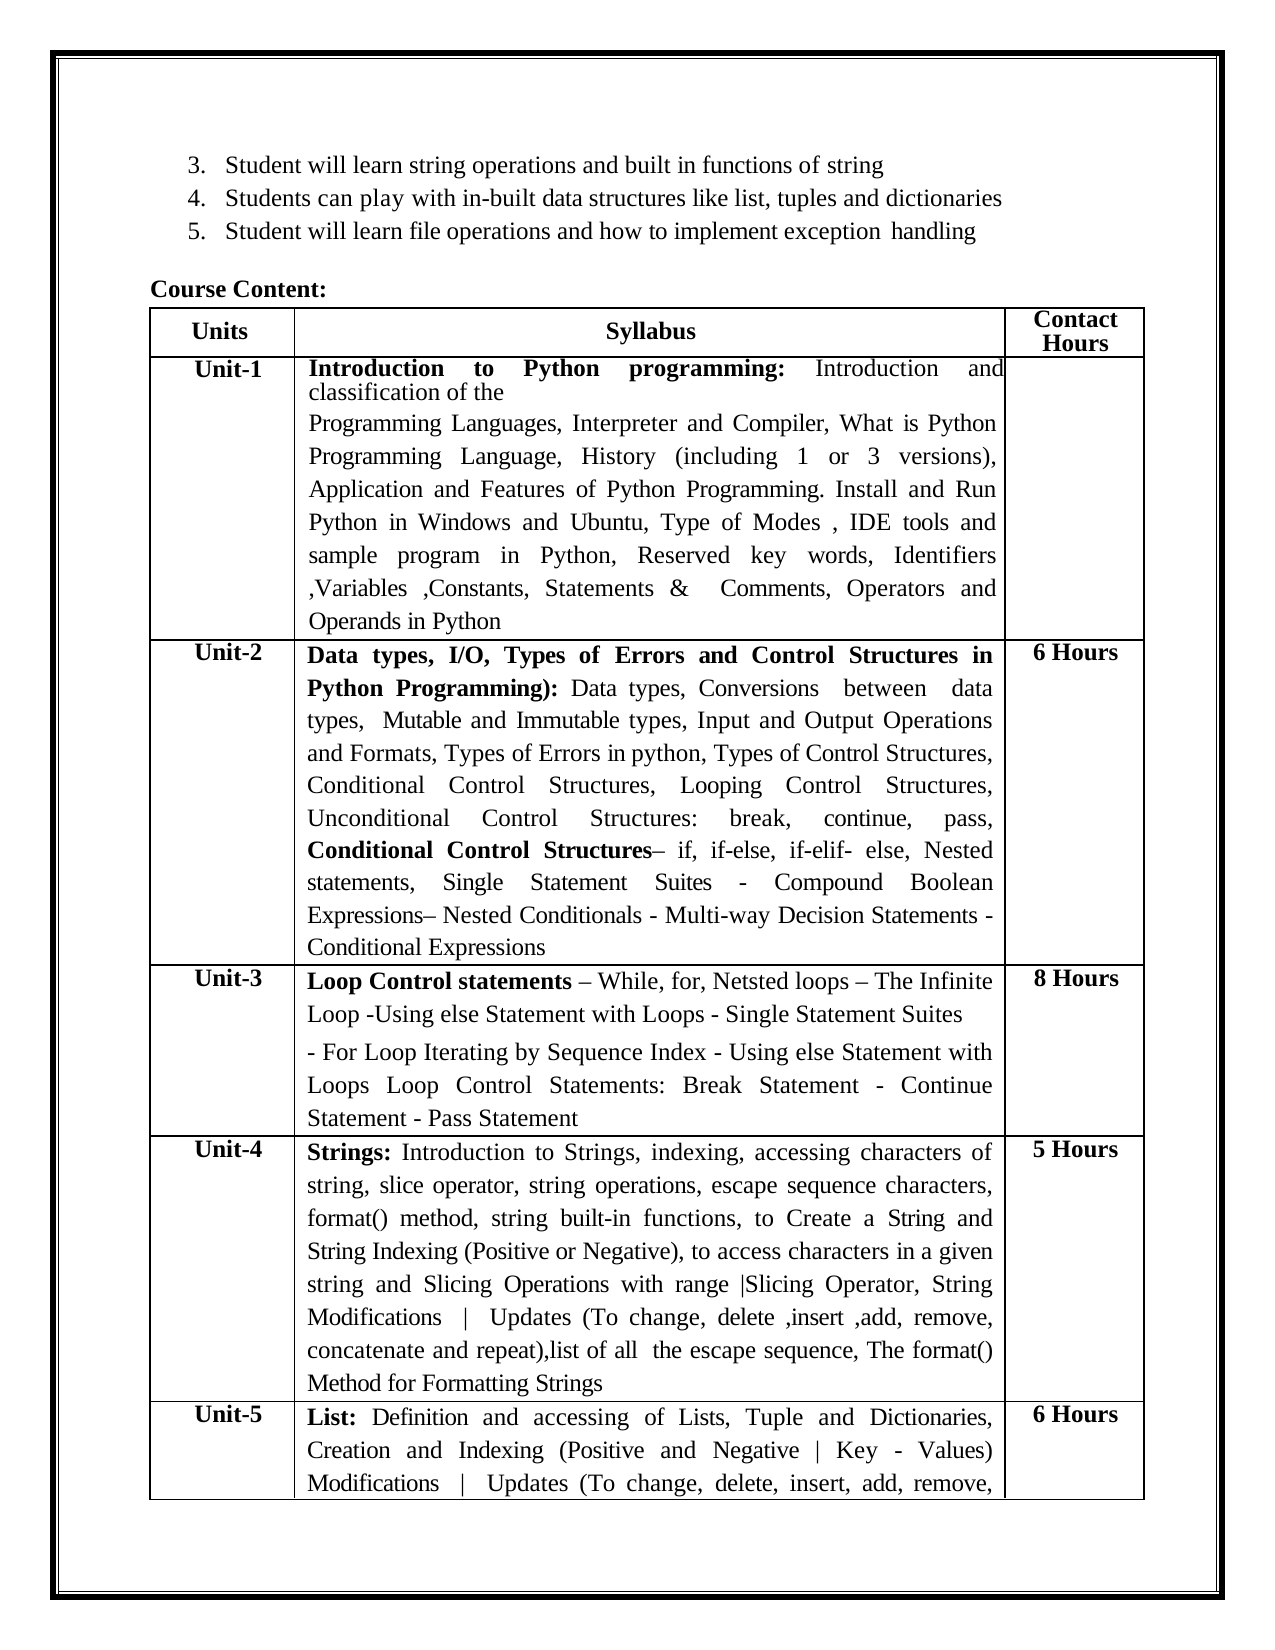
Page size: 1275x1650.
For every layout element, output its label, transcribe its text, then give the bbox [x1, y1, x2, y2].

table_header Syllabus [295, 309, 1004, 356]
table_header Contact Hours [1006, 309, 1143, 356]
table_cell Unit-4 [151, 1137, 294, 1401]
table_cell Unit-1 [151, 358, 294, 639]
table_cell 5 Hours [1006, 1137, 1143, 1401]
table_cell 6 Hours [1006, 641, 1143, 964]
table_cell Unit-2 [151, 641, 294, 964]
table_cell Unit-5 [151, 1402, 294, 1498]
table_cell Unit-3 [151, 966, 294, 1135]
list Students can play with in-built data structures like list, tuples and dictionaries [187, 183, 1125, 212]
table_cell 6 Hours [1006, 1402, 1143, 1498]
list Student will learn string operations and built in functions of string [187, 150, 1125, 179]
table_cell 8 Hours [1006, 966, 1143, 1135]
table_cell Strings: Introduction to Strings, indexing, accessing characters of string, slice operator, string operations, escape sequence characters, format() method, string built-in functions, to Create a String and String Indexing (Positive or Negative), to access characters in a given string and Slicing Operations with range |Slicing Operator, String Modifications | Updates (To change, delete ,insert ,add, remove, concatenate and repeat),list of all the escape sequence, The format() Method for Formatting Strings [295, 1137, 1004, 1401]
text Course Content: [150, 274, 1125, 303]
list Student will learn file operations and how to implement exception handling [187, 216, 1125, 245]
table_cell Introduction to Python programming: Introduction and classification of the Programming Languages, Interpreter and Compiler, What is Python Programming Language, History (including 1 or 3 versions), Application and Features of Python Programming. Install and Run Python in Windows and Ubuntu, Type of Modes , IDE tools and sample program in Python, Reserved key words, Identifiers ,Variables ,Constants, Statements & Comments, Operators and Operands in Python [295, 358, 1004, 639]
table_cell Data types, I/O, Types of Errors and Control Structures in Python Programming): Data types, Conversions between data types, Mutable and Immutable types, Input and Output Operations and Formats, Types of Errors in python, Types of Control Structures, Conditional Control Structures, Looping Control Structures, Unconditional Control Structures: break, continue, pass, Conditional Control Structures– if, if-else, if-elif- else, Nested statements, Single Statement Suites - Compound Boolean Expressions– Nested Conditionals - Multi-way Decision Statements - Conditional Expressions [295, 641, 1004, 964]
table_header Units [151, 309, 294, 356]
table_cell [1006, 358, 1143, 639]
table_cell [295, 1402, 1004, 1498]
table_cell Loop Control statements – While, for, Netsted loops – The Infinite Loop -Using else Statement with Loops - Single Statement Suites - For Loop Iterating by Sequence Index - Using else Statement with Loops Loop Control Statements: Break Statement - Continue Statement - Pass Statement [295, 966, 1004, 1135]
